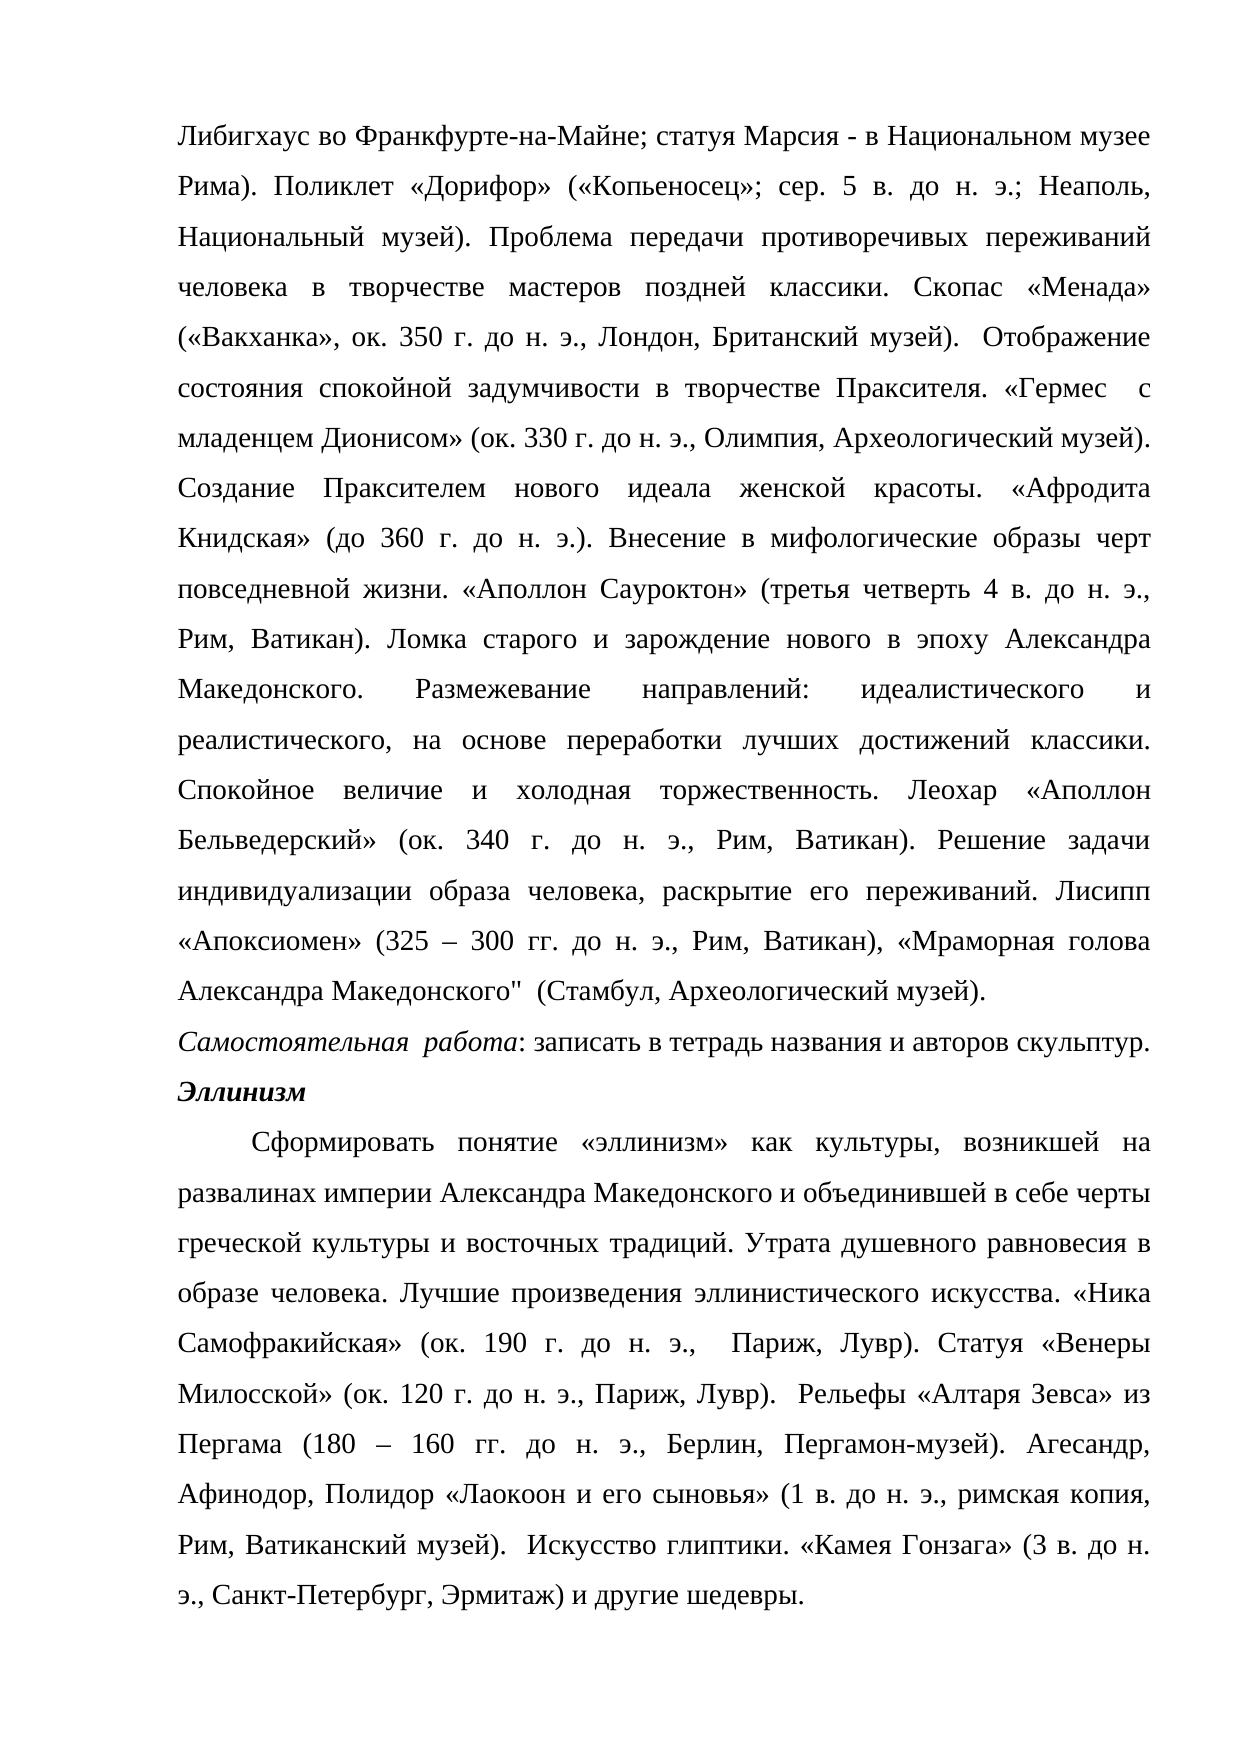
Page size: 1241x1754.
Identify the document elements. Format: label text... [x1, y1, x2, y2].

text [177, 118, 1152, 1007]
text Эллинизм [177, 1074, 1152, 1108]
text Самостоятельная работа: записать в тетрадь названия и авторов скульптур. [177, 1024, 1152, 1057]
text Сформировать понятие «эллинизм» как культуры, возникшей на развалинах империи Александра Македонского и объединившей в себе черты греческой культуры и восточных традиций. Утрата душевного равновесия в образе человека. Лучшие произведения эллинистического искусства. «Ника Самофракийская» (ок. 190 г. до н. э., Париж, Лувр). Статуя «Венеры Милосской» (ок. 120 г. до н. э., Париж, Лувр). Рельефы «Алтаря Зевса» из Пергама (180 – 160 гг. до н. э., Берлин, Пергамон-музей). Агесандр, Афинодор, Полидор «Лаокоон и его сыновья» (1 в. до н. э., римская копия, Рим, Ватиканский музей). Искусство глиптики. «Камея Гонзага» (3 в. до н. э., Санкт-Петербург, Эрмитаж) и другие шедевры. [177, 1124, 1152, 1611]
